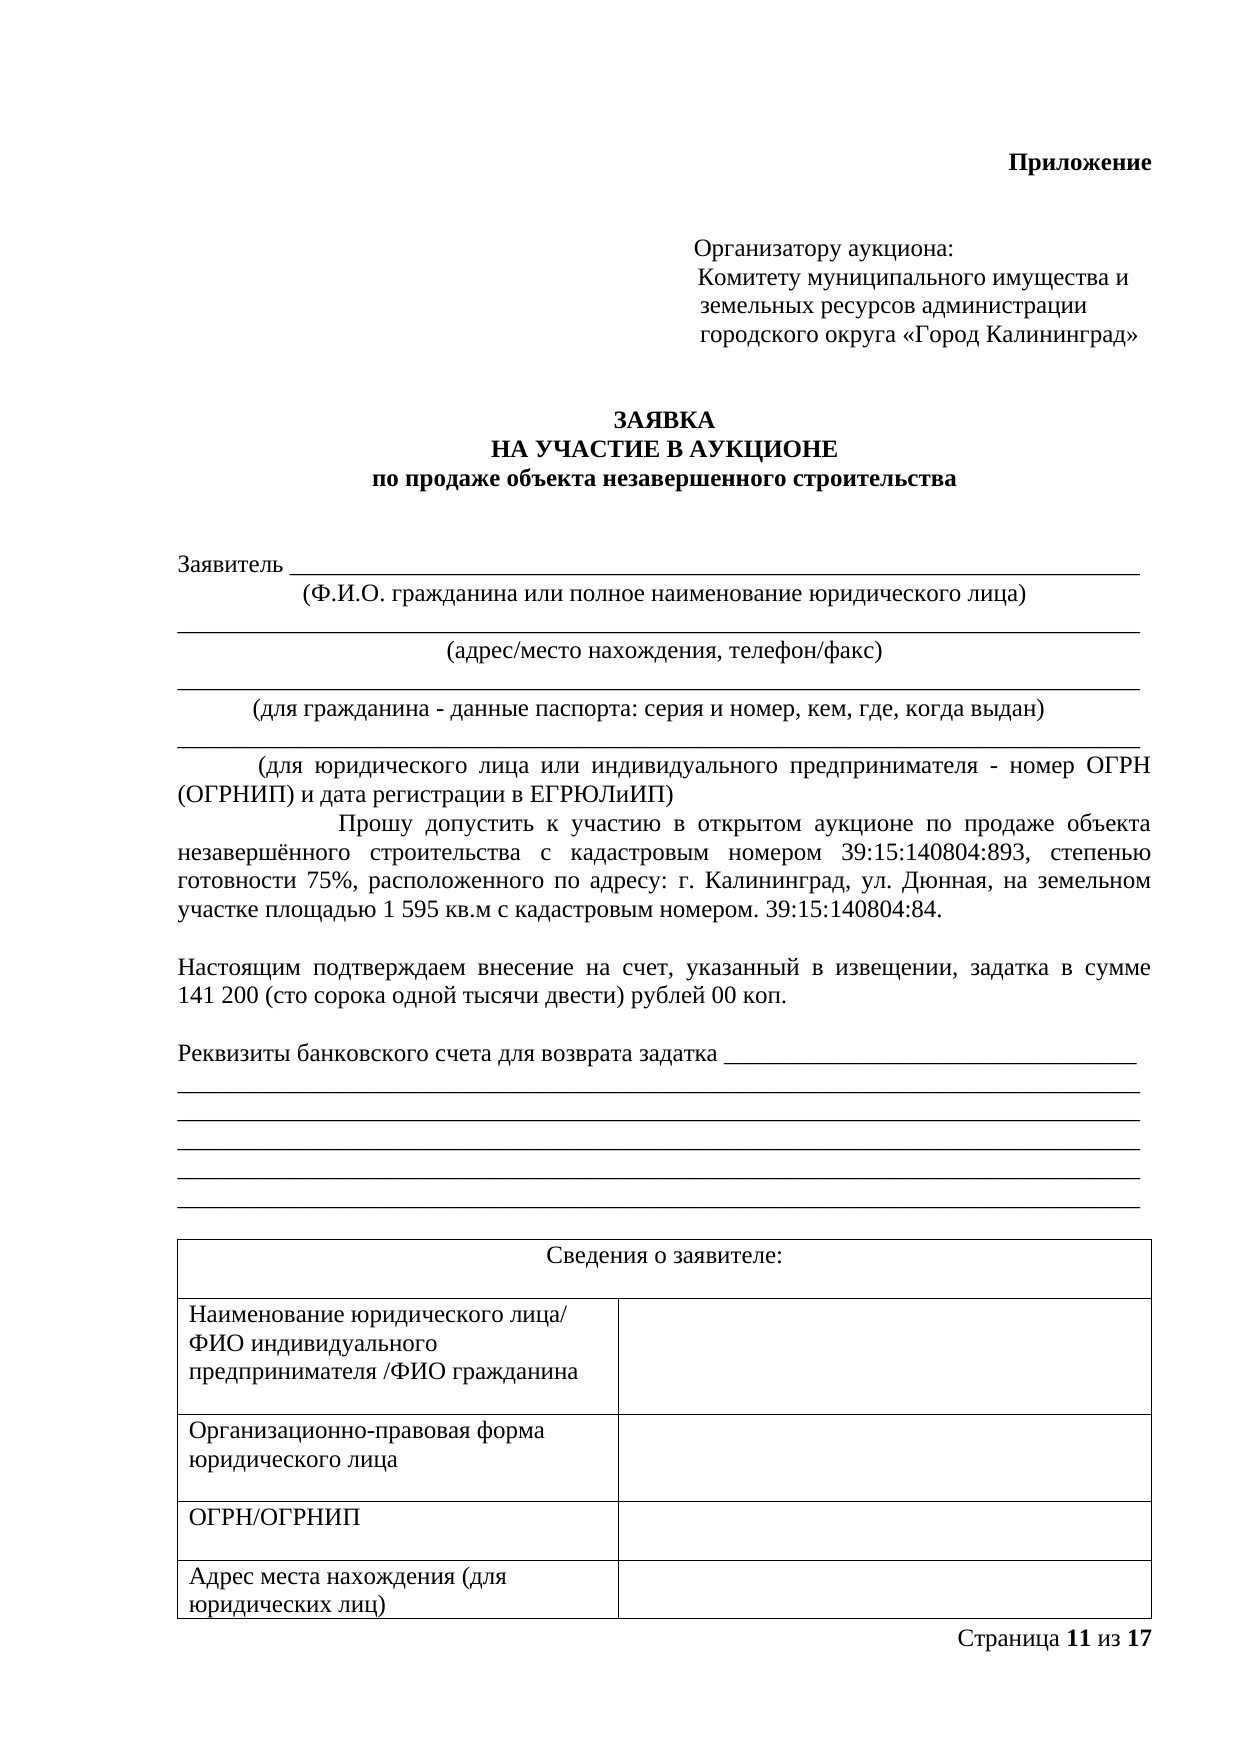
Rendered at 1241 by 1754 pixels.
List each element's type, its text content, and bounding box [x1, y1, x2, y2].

text Настоящим подтверждаем внесение на счет, указанный в извещении, задатка в сумме 141 200 (сто сорока одной тысячи двести) рублей 00 коп. [177, 952, 1152, 1009]
table_cell [619, 1502, 1151, 1560]
text Приложение [620, 147, 1152, 176]
text _____________________________________________________________________________ [177, 664, 1152, 693]
text Комитету муниципального имущества и [398, 262, 1152, 291]
table_cell [619, 1415, 1151, 1501]
text _____________________________________________________________________________ [177, 722, 1152, 751]
text (адрес/место нахождения, телефон/факс) [177, 636, 1152, 664]
text (Ф.И.О. гражданина или полное наименование юридического лица) [177, 578, 1152, 607]
text земельных ресурсов администрации [620, 291, 1152, 319]
text Заявитель ____________________________________________________________________ [177, 549, 1152, 578]
text Прошу допустить к участию в открытом аукционе по продаже объекта незавершённого строительства с кадастровым номером 39:15:140804:893, степенью готовности 75%, расположенного по адресу: г. Калининград, ул. Дюнная, на земельном участке площадью 1 595 кв.м с кадастровым номером. 39:15:140804:84. [177, 808, 1152, 923]
table_cell Наименование юридического лица/ ФИО индивидуального предпринимателя /ФИО гражданина [178, 1299, 618, 1414]
text _____________________________________________________________________________ [177, 607, 1152, 636]
table_header Сведения о заявителе: [178, 1240, 1151, 1298]
text (для гражданина - данные паспорта: серия и номер, кем, где, когда выдан) [177, 693, 1152, 722]
text городского округа «Город Калининград» [620, 319, 1152, 348]
table_cell Организационно-правовая форма юридического лица [178, 1415, 618, 1501]
text (для юридического лица или индивидуального предпринимателя - номер ОГРН (ОГРНИП) и дата регистрации в ЕГРЮЛиИП) [177, 751, 1152, 808]
text по продаже объекта незавершенного строительства [177, 463, 1152, 492]
text Реквизиты банковского счета для возврата задатка _________________________________ [177, 1038, 1152, 1067]
text НА УЧАСТИЕ В АУКЦИОНЕ [177, 434, 1152, 463]
table_cell ОГРН/ОГРНИП [178, 1502, 618, 1560]
text ЗАЯВКА [177, 406, 1152, 434]
table_cell Адрес места нахождения (для юридических лиц) [178, 1561, 618, 1618]
table_cell [619, 1299, 1151, 1414]
text _________________________________________________________________________________________________________________________________________________________________________________________________________________________________________________________________________________________________________________________________________________________________________________________________ [177, 1067, 1152, 1211]
text Организатору аукциона: [620, 233, 1152, 262]
table_cell [619, 1561, 1151, 1618]
